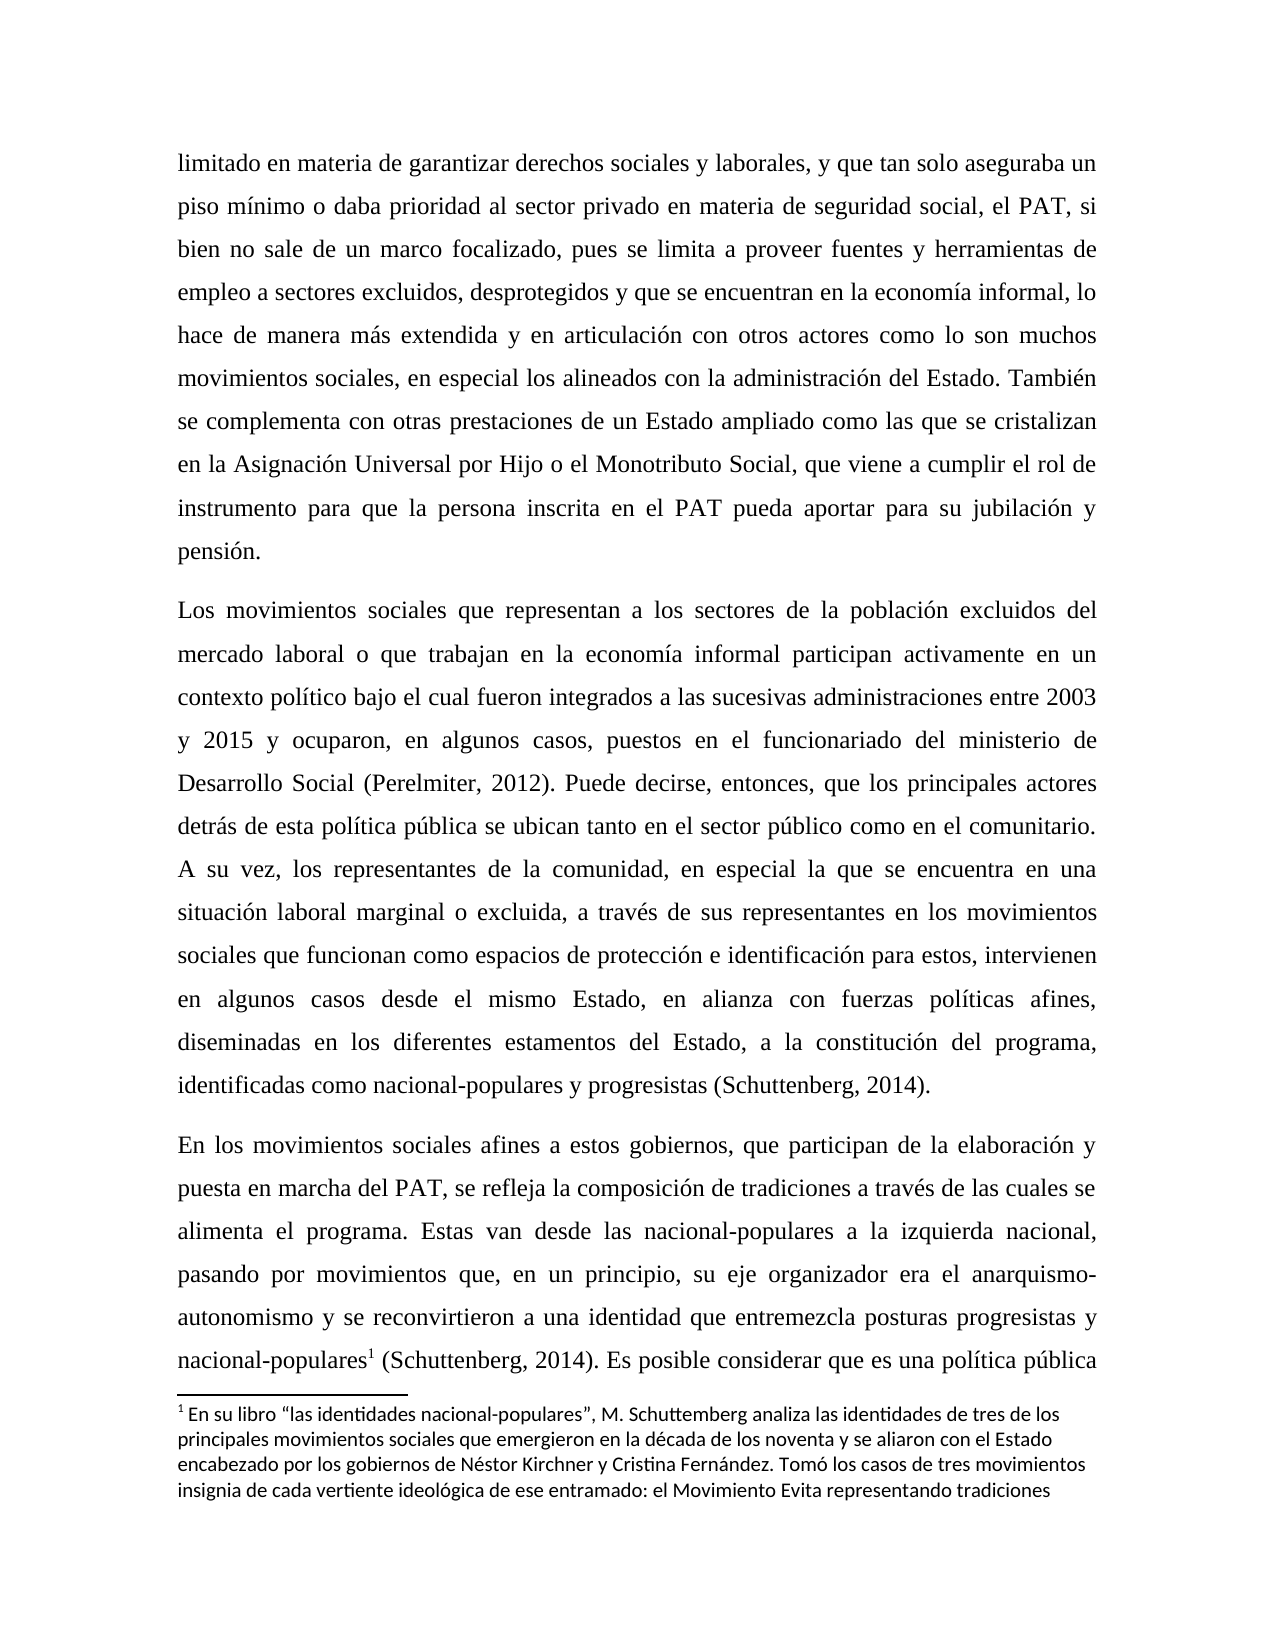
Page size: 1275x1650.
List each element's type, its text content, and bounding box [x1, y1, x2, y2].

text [177, 1130, 1098, 1374]
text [177, 148, 1098, 564]
text Los movimientos sociales que representan a los sectores de la población excluidos del mercado laboral o que trabajan en la economía informal participan activamente en un contexto político bajo el cual fueron integrados a las sucesivas administraciones entre 2003 y 2015 y ocuparon, en algunos casos, puestos en el funcionariado del ministerio de Desarrollo Social (Perelmiter, 2012). Puede decirse, entonces, que los principales actores detrás de esta política pública se ubican tanto en el sector público como en el comunitario. A su vez, los representantes de la comunidad, en especial la que se encuentra en una situación laboral marginal o excluida, a través de sus representantes en los movimientos sociales que funcionan como espacios de protección e identificación para estos, intervienen en algunos casos desde el mismo Estado, en alianza con fuerzas políticas afines, diseminadas en los diferentes estamentos del Estado, a la constitución del programa, identificadas como nacional-populares y progresistas (Schuttenberg, 2014). [177, 596, 1098, 1099]
